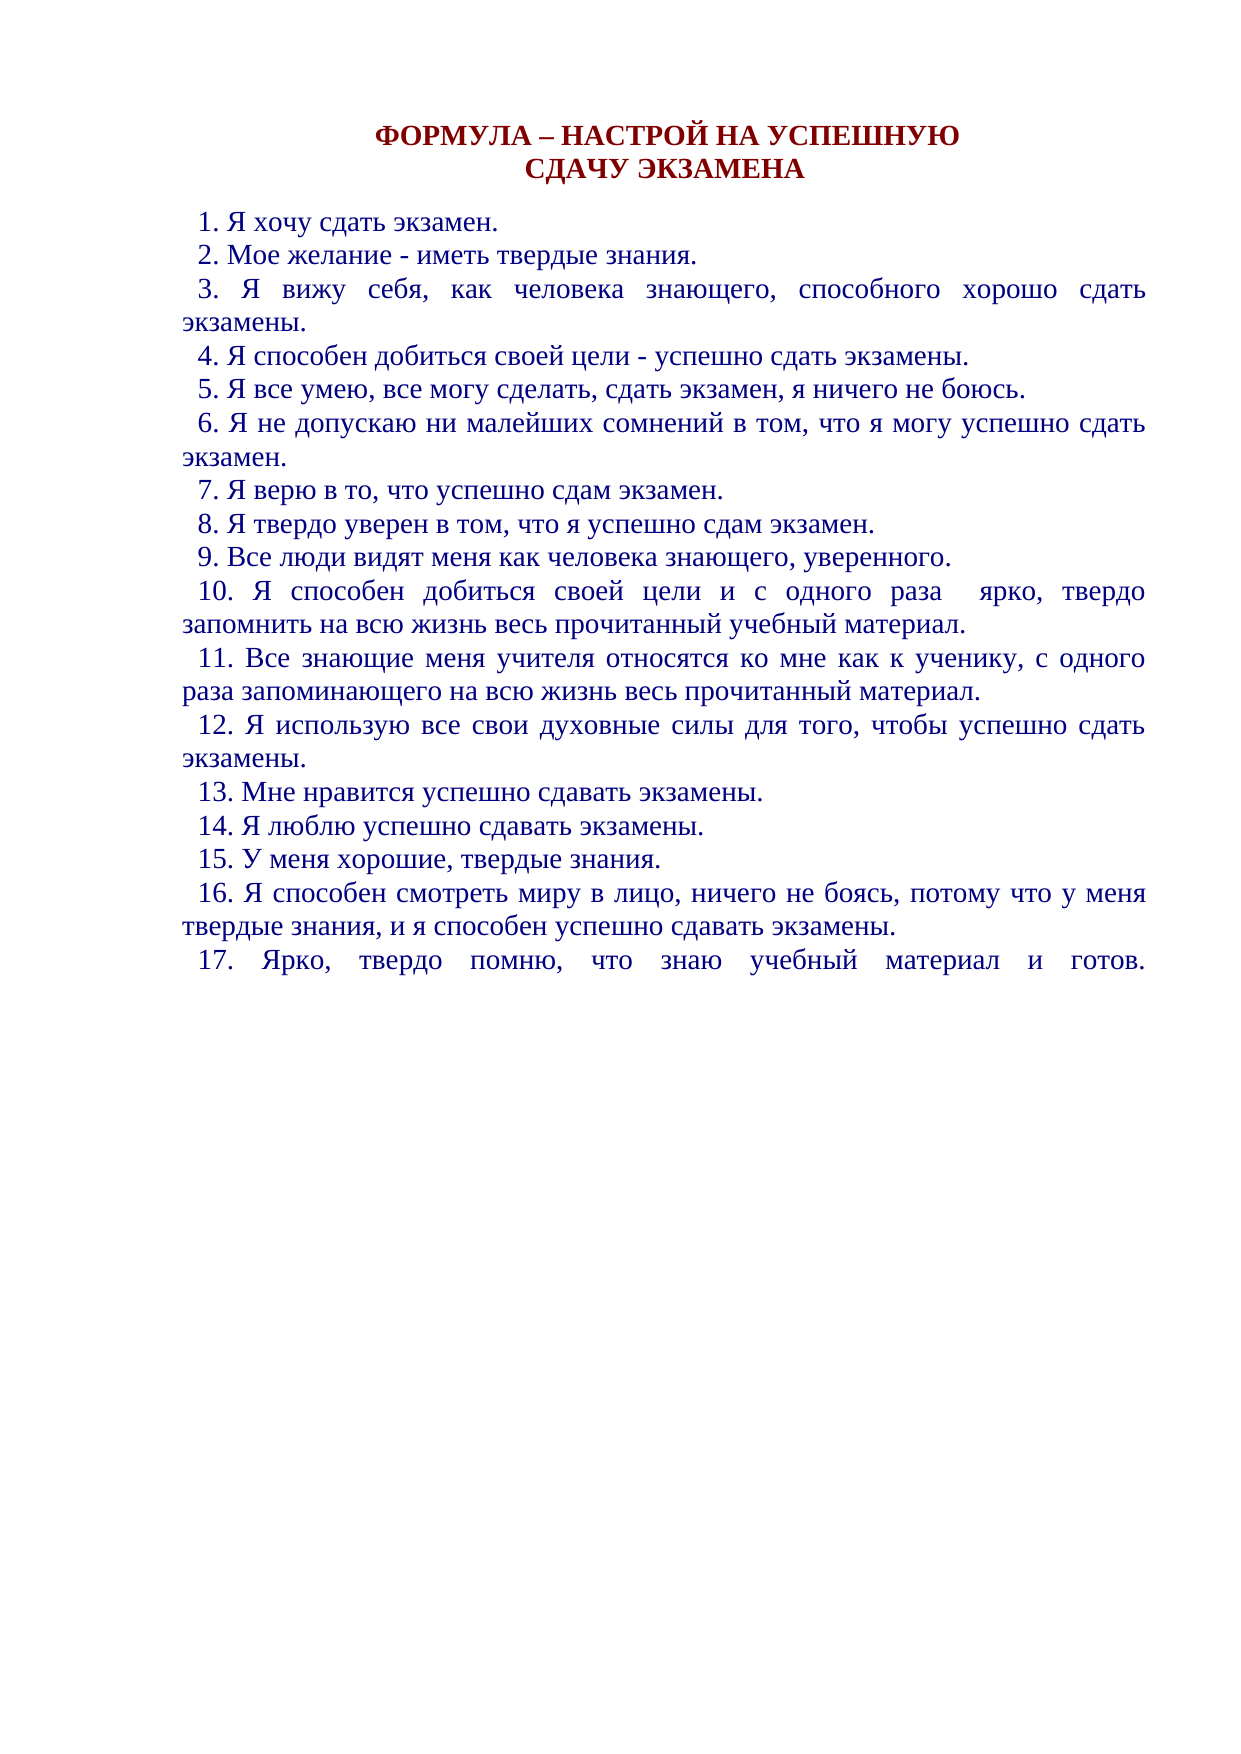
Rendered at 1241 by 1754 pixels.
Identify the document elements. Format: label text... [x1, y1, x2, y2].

text 12. Я использую все свои духовные силы для того, чтобы успешно сдать экзамены. [182, 707, 1147, 774]
text 15. У меня хорошие, твердые знания. [182, 841, 1147, 875]
text 14. Я люблю успешно сдавать экзамены. [182, 808, 1147, 841]
text 1. Я хочу сдать экзамен. [182, 204, 1147, 237]
text 7. Я верю в то, что успешно сдам экзамен. [182, 472, 1147, 506]
text 11. Все знающие меня учителя относятся ко мне как к ученику, с одного раза запоминающего на всю жизнь весь прочитанный материал. [182, 640, 1147, 707]
text ФОРМУЛА – НАСТРОЙ НА УСПЕШНУЮ СДАЧУ ЭКЗАМЕНА [177, 118, 1152, 185]
text 4. Я способен добиться своей цели - успешно сдать экзамены. [182, 338, 1147, 372]
text 8. Я твердо уверен в том, что я успешно сдам экзамен. [182, 506, 1147, 539]
text 3. Я вижу себя, как человека знающего, способного хорошо сдать экзамены. [182, 271, 1147, 338]
text 6. Я не допускаю ни малейших сомнений в том, что я могу успешно сдать экзамен. [182, 405, 1147, 472]
text 17. Ярко, твердо помню, что знаю учебный материал и готов. [182, 942, 1147, 1009]
text 10. Я способен добиться своей цели и с одного раза ярко, твердо запомнить на всю жизнь весь прочитанный учебный материал. [182, 573, 1147, 640]
text 5. Я все умею, все могу сделать, сдать экзамен, я ничего не боюсь. [182, 372, 1147, 405]
text 2. Мое желание - иметь твердые знания. [182, 237, 1147, 271]
text 16. Я способен смотреть миру в лицо, ничего не боясь, потому что у меня твердые знания, и я способен успешно сдавать экзамены. [182, 875, 1147, 942]
text 9. Все люди видят меня как человека знающего, уверенного. [182, 539, 1147, 573]
text 13. Мне нравится успешно сдавать экзамены. [182, 774, 1147, 808]
